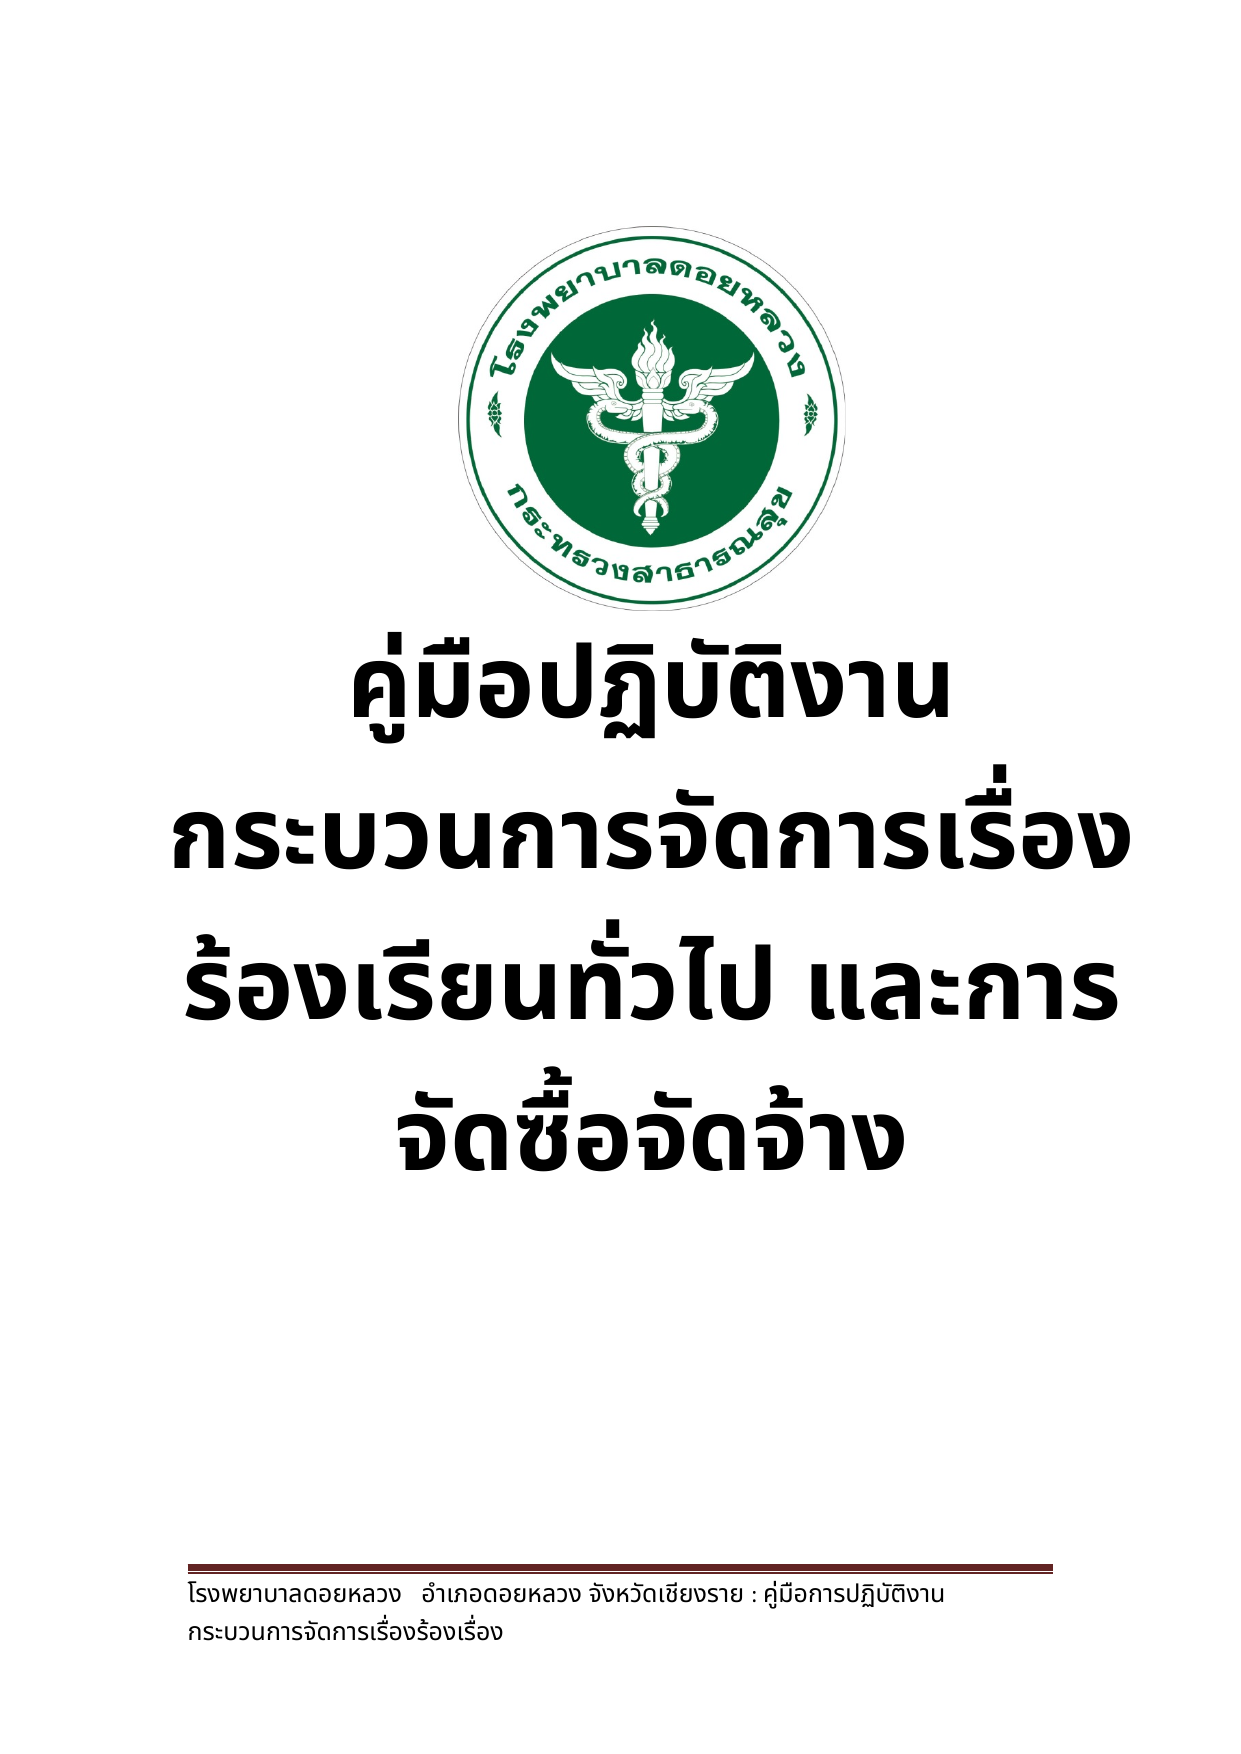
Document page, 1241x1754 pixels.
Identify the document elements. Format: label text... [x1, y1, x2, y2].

text กระบวนการจัดการเรื่องร้องเรียนทั่วไป และการจัดซื้อจัดจ้าง [150, 762, 1153, 1216]
text คู่มือปฏิบัติงาน [150, 611, 1153, 762]
picture [458, 226, 846, 611]
